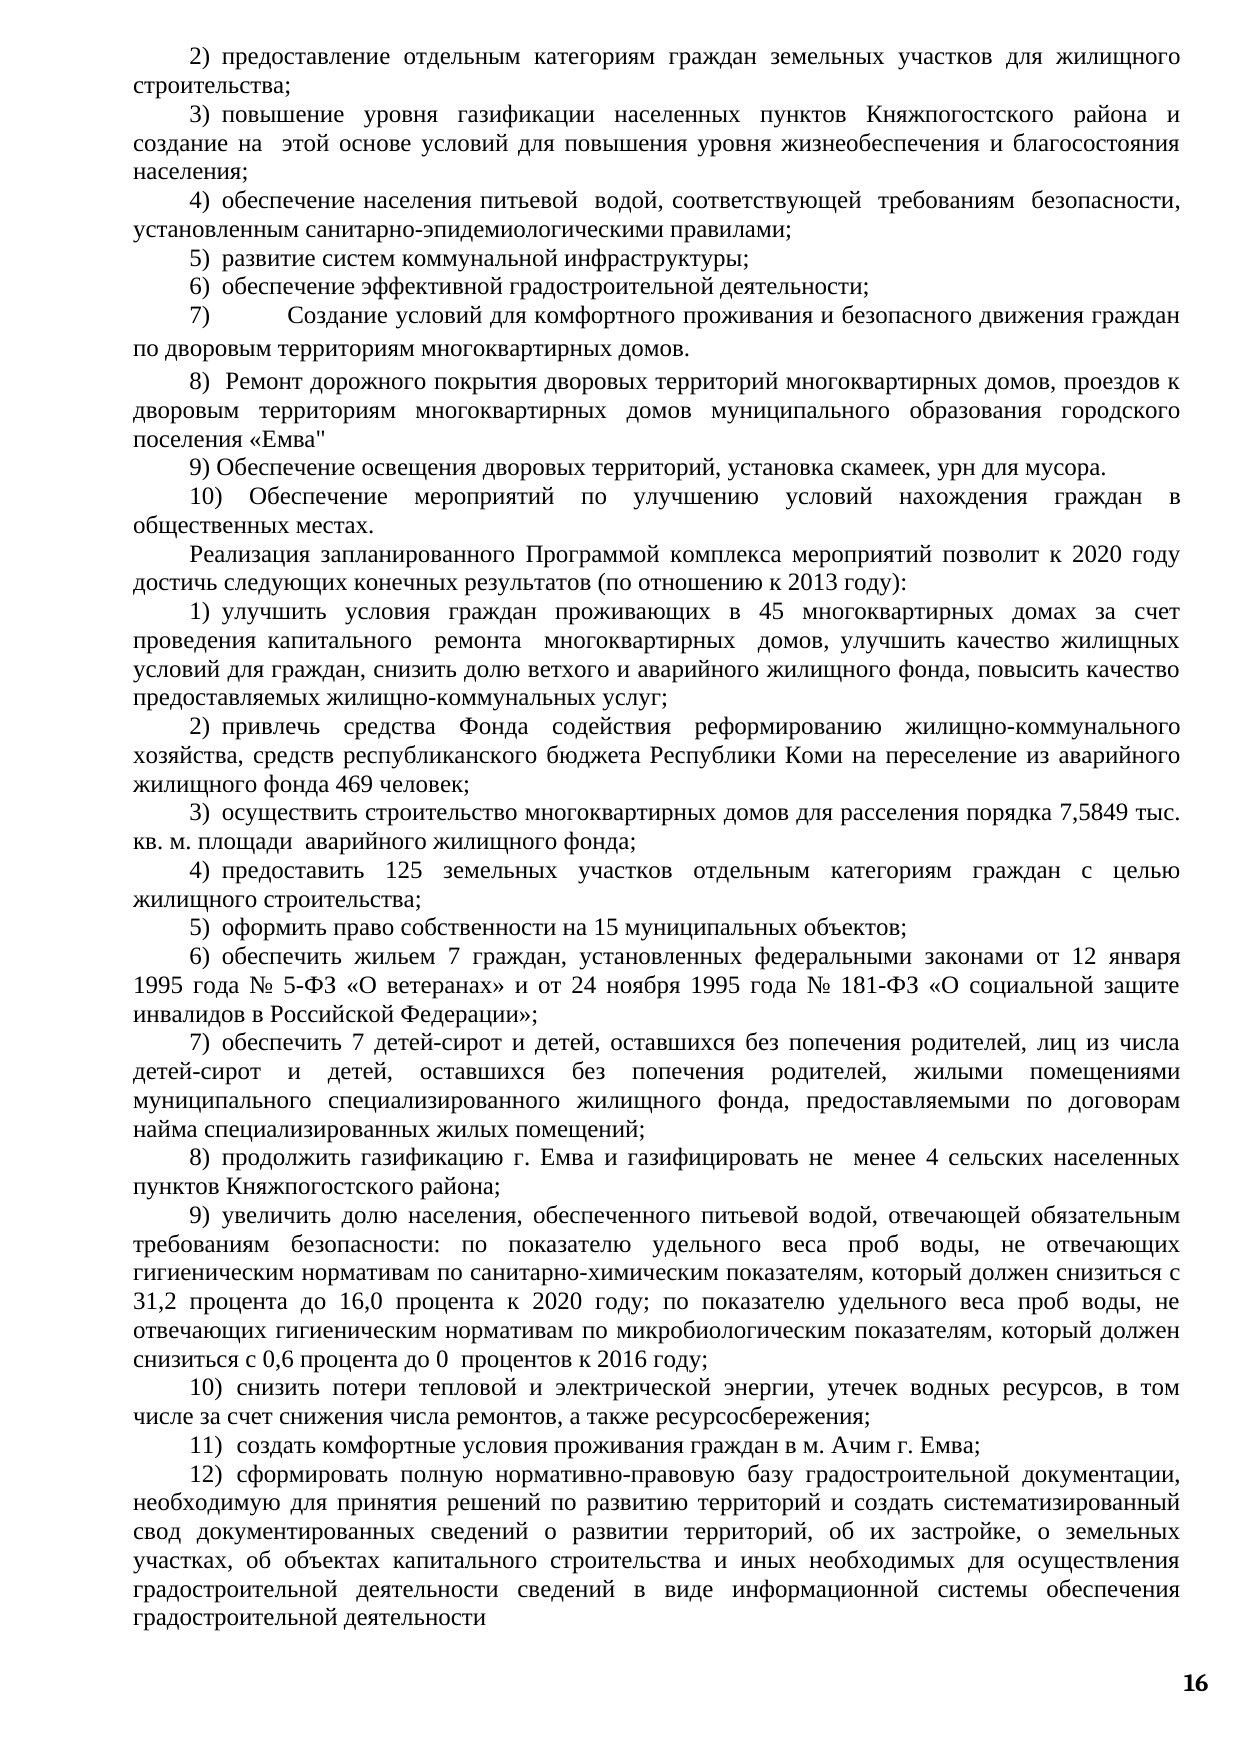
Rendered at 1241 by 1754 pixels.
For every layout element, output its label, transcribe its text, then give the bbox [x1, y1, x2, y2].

list снизить потери тепловой и электрической энергии, утечек водных ресурсов, в том числе за счет снижения числа ремонтов, а также ресурсосбережения; [133, 1372, 1181, 1430]
list обеспечение населения питьевой водой, соответствующей требованиям безопасности, установленным санитарно-эпидемиологическими правилами; [133, 185, 1181, 243]
list создать комфортные условия проживания граждан в м. Ачим г. Емва; [133, 1430, 1181, 1459]
list повышение уровня газификации населенных пунктов Княжпогостского района и создание на этой основе условий для повышения уровня жизнеобеспечения и благосостояния населения; [133, 99, 1181, 185]
list Создание условий для комфортного проживания и безопасного движения граждан по дворовым территориям многоквартирных домов. [133, 300, 1181, 362]
list предоставить 125 земельных участков отдельным категориям граждан с целью жилищного строительства; [133, 855, 1181, 912]
list предоставление отдельным категориям граждан земельных участков для жилищного строительства; [133, 41, 1181, 99]
list обеспечение эффективной градостроительной деятельности; [133, 271, 1181, 300]
list осуществить строительство многоквартирных домов для расселения порядка 7,5849 тыс. кв. м. площади аварийного жилищного фонда; [133, 797, 1181, 855]
text 10) Обеспечение мероприятий по улучшению условий нахождения граждан в общественных местах. [133, 481, 1181, 539]
text Реализация запланированного Программой комплекса мероприятий позволит к 2020 году достичь следующих конечных результатов (по отношению к 2013 году): [133, 539, 1181, 596]
text 8) Ремонт дорожного покрытия дворовых территорий многоквартирных домов, проездов к дворовым территориям многоквартирных домов муниципального образования городского поселения «Емва" [133, 366, 1181, 452]
list обеспечить жильем 7 граждан, установленных федеральными законами от 12 января 1995 года № 5-ФЗ «О ветеранах» и от 24 ноября 1995 года № 181-ФЗ «О социальной защите инвалидов в Российской Федерации»; [133, 941, 1181, 1027]
list развитие систем коммунальной инфраструктуры; [133, 243, 1181, 271]
list продолжить газификацию г. Емва и газифицировать не менее 4 сельских населенных пунктов Княжпогостского района; [133, 1142, 1181, 1200]
list привлечь средства Фонда содействия реформированию жилищно-коммунального хозяйства, средств республиканского бюджета Республики Коми на переселение из аварийного жилищного фонда 469 человек; [133, 711, 1181, 797]
list увеличить долю населения, обеспеченного питьевой водой, отвечающей обязательным требованиям безопасности: по показателю удельного веса проб воды, не отвечающих гигиеническим нормативам по санитарно-химическим показателям, который должен снизиться с 31,2 процента до 16,0 процента к 2020 году; по показателю удельного веса проб воды, не отвечающих гигиеническим нормативам по микробиологическим показателям, который должен снизиться с 0,6 процента до 0 процентов к 2016 году; [133, 1200, 1181, 1372]
list оформить право собственности на 15 муниципальных объектов; [133, 912, 1181, 941]
text 9) Обеспечение освещения дворовых территорий, установка скамеек, урн для мусора. [133, 452, 1181, 481]
list обеспечить 7 детей-сирот и детей, оставшихся без попечения родителей, лиц из числа детей-сирот и детей, оставшихся без попечения родителей, жилыми помещениями муниципального специализированного жилищного фонда, предоставляемыми по договорам найма специализированных жилых помещений; [133, 1027, 1181, 1142]
list сформировать полную нормативно-правовую базу градостроительной документации, необходимую для принятия решений по развитию территорий и создать систематизированный свод документированных сведений о развитии территорий, об их застройке, о земельных участках, об объектах капитального строительства и иных необходимых для осуществления градостроительной деятельности сведений в виде информационной системы обеспечения градостроительной деятельности [133, 1459, 1181, 1631]
list улучшить условия граждан проживающих в 45 многоквартирных домах за счет проведения капитального ремонта многоквартирных домов, улучшить качество жилищных условий для граждан, снизить долю ветхого и аварийного жилищного фонда, повысить качество предоставляемых жилищно-коммунальных услуг; [133, 596, 1181, 711]
